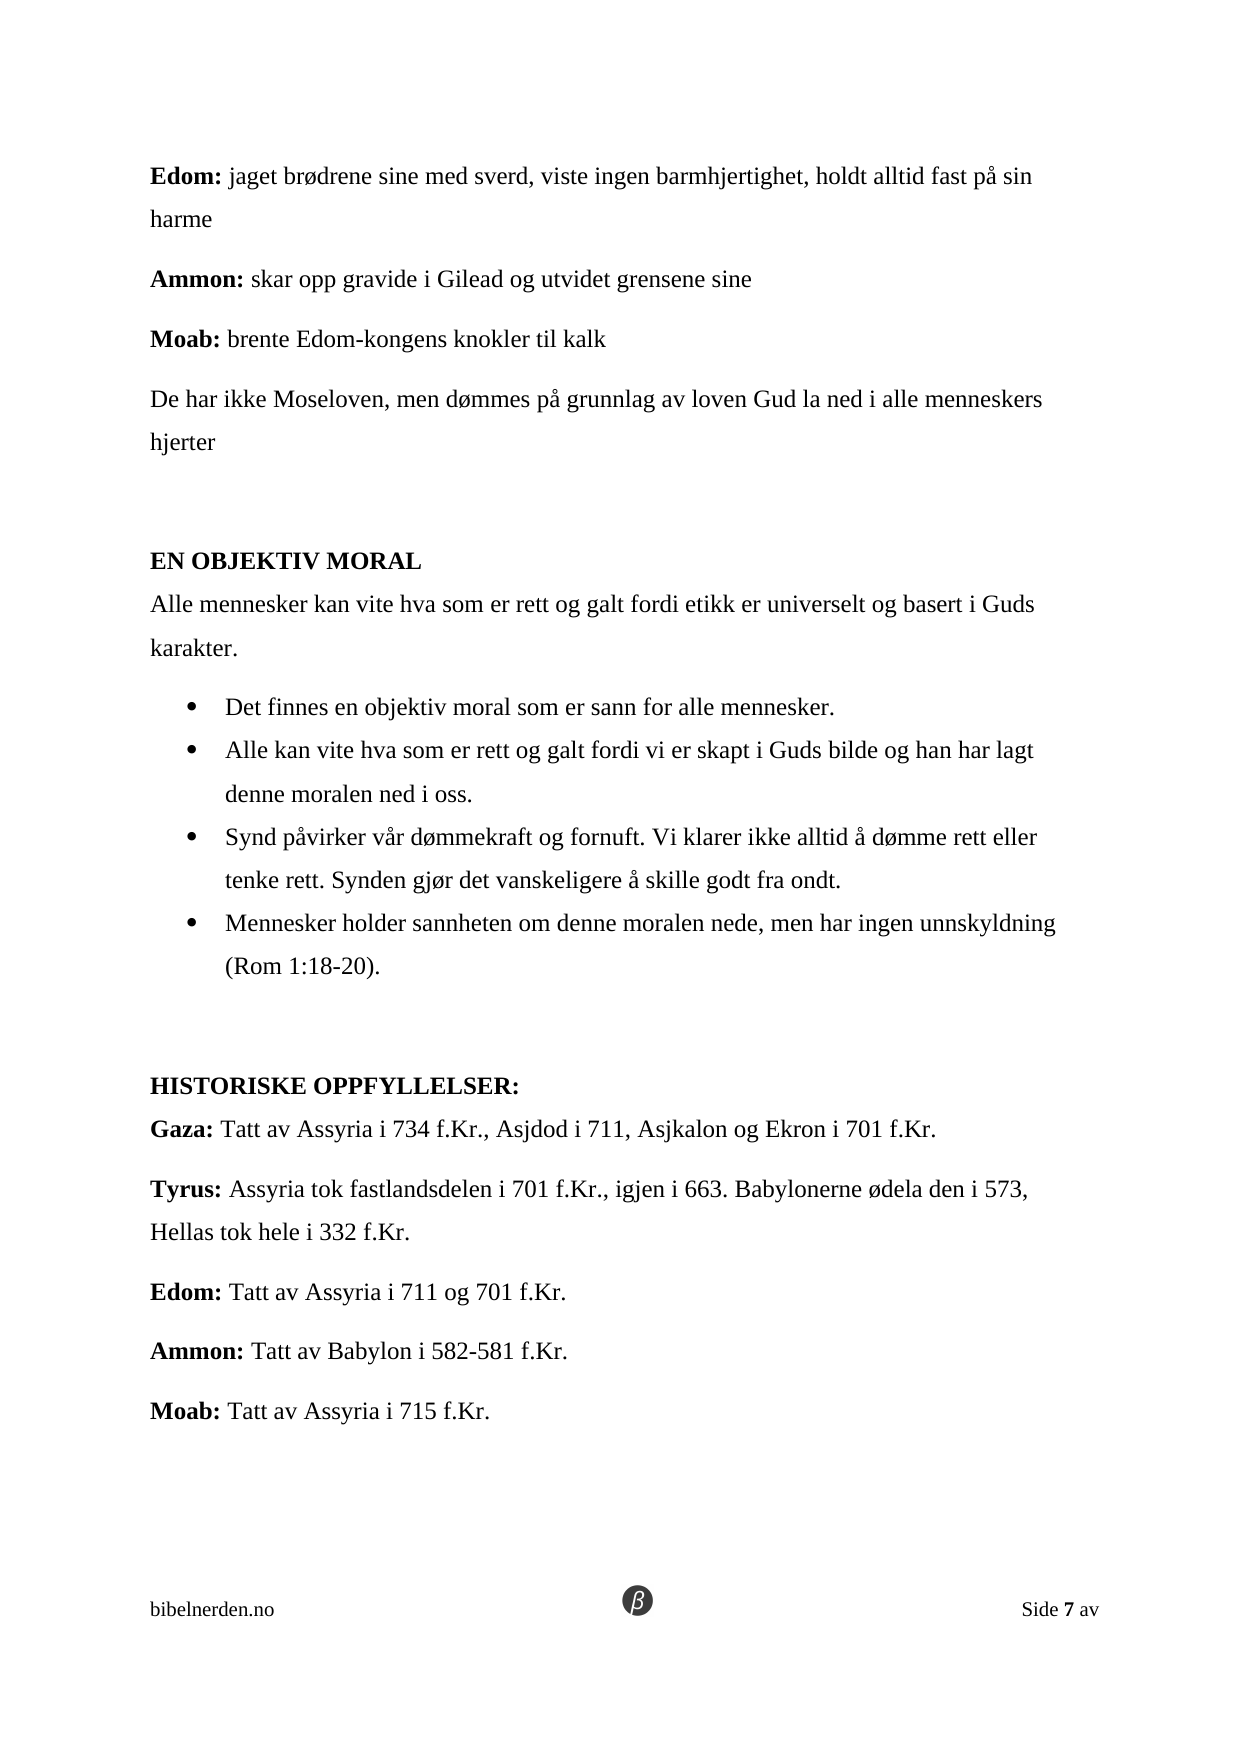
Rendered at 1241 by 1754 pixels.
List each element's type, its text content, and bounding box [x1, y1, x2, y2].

text De har ikke Moseloven, men dømmes på grunnlag av loven Gud la ned i alle menneskers hjerter [150, 384, 1090, 456]
subtitle EN OBJEKTIV MORAL [150, 546, 1090, 575]
picture [621, 1584, 654, 1617]
text Gaza: Tatt av Assyria i 734 f.Kr., Asjdod i 711, Asjkalon og Ekron i 701 f.Kr. [150, 1114, 1090, 1143]
list Det finnes en objektiv moral som er sann for alle mennesker. [187, 692, 1090, 721]
text Tyrus: Assyria tok fastlandsdelen i 701 f.Kr., igjen i 663. Babylonerne ødela den i 573, Hellas tok hele i 332 f.Kr. [150, 1174, 1090, 1246]
text Alle mennesker kan vite hva som er rett og galt fordi etikk er universelt og basert i Guds karakter. [150, 589, 1090, 661]
list Synd påvirker vår dømmekraft og fornuft. Vi klarer ikke alltid å dømme rett eller tenke rett. Synden gjør det vanskeligere å skille godt fra ondt. [187, 822, 1090, 894]
list Mennesker holder sannheten om denne moralen nede, men har ingen unnskyldning (Rom 1:18-20). [187, 908, 1090, 980]
text Edom: jaget brødrene sine med sverd, viste ingen barmhjertighet, holdt alltid fast på sin harme [150, 161, 1090, 233]
text Moab: brente Edom-kongens knokler til kalk [150, 324, 1090, 353]
text Ammon: skar opp gravide i Gilead og utvidet grensene sine [150, 264, 1090, 293]
text Ammon: Tatt av Babylon i 582-581 f.Kr. [150, 1336, 1090, 1365]
list Alle kan vite hva som er rett og galt fordi vi er skapt i Guds bilde og han har lagt denne moralen ned i oss. [187, 736, 1090, 807]
text Edom: Tatt av Assyria i 711 og 701 f.Kr. [150, 1277, 1090, 1305]
subtitle HISTORISKE OPPFYLLELSER: [150, 1071, 1090, 1099]
text Moab: Tatt av Assyria i 715 f.Kr. [150, 1396, 1090, 1425]
